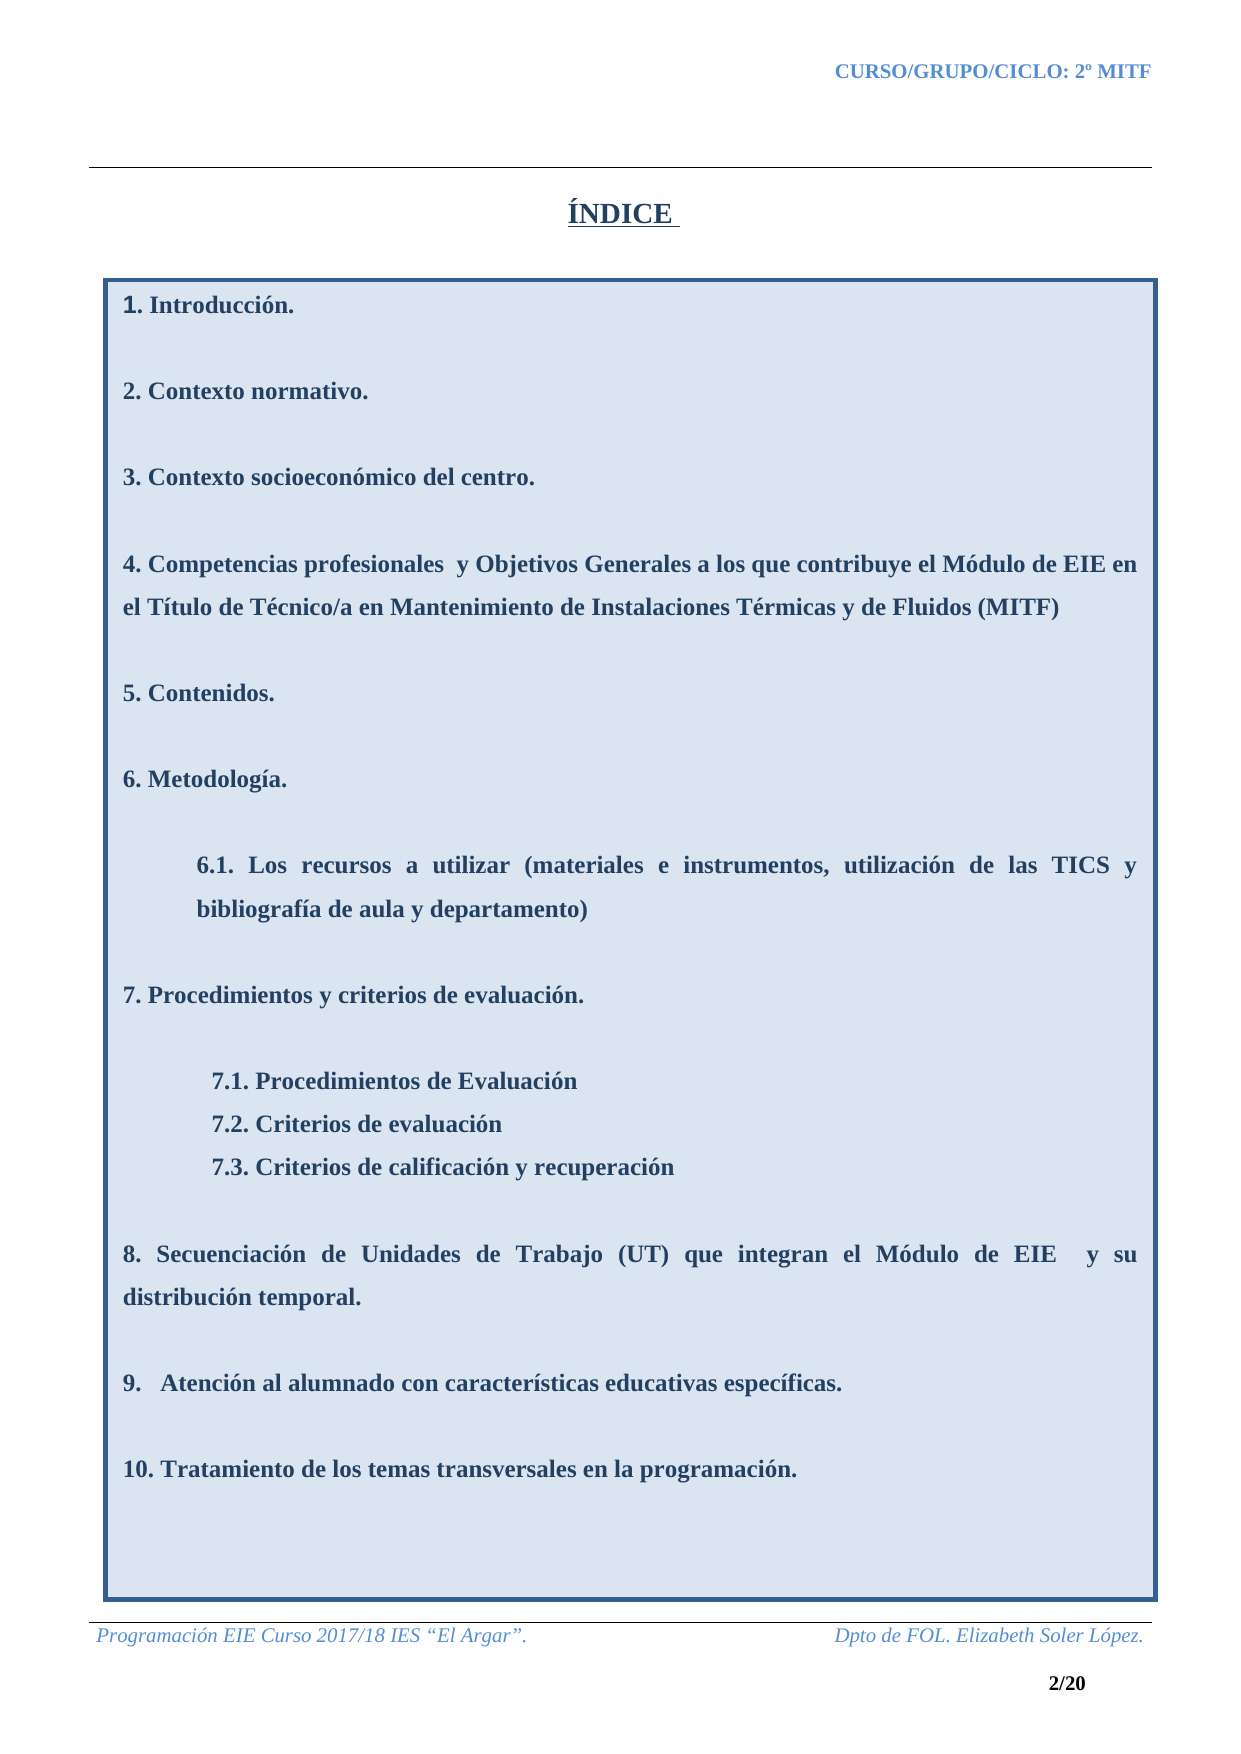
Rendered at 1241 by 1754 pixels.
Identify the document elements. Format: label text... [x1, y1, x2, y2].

text ÍNDICE [89, 197, 1152, 230]
